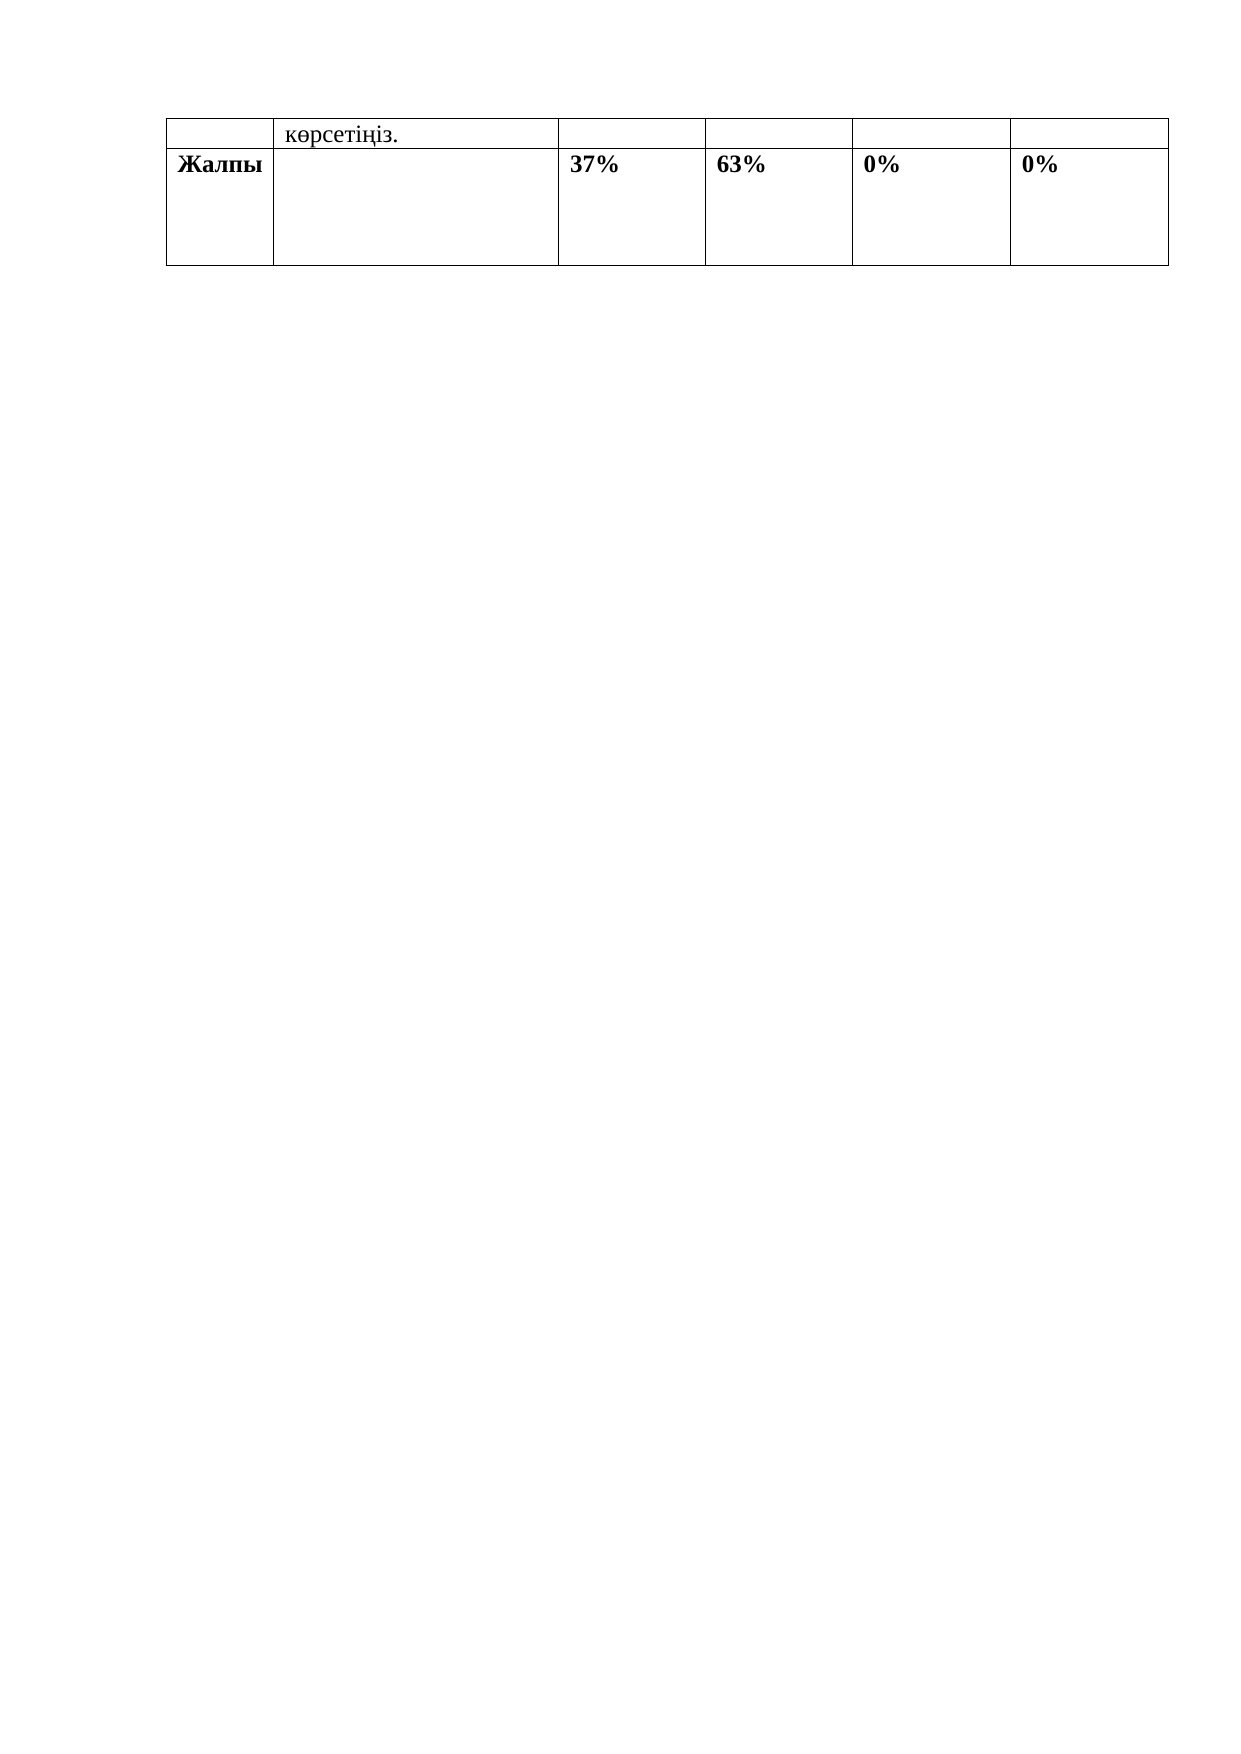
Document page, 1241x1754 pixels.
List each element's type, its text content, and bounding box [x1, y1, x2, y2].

table_cell 0 [559, 119, 705, 148]
table_cell 37% [559, 149, 705, 265]
table_cell 63% [706, 149, 852, 265]
table_cell [274, 149, 558, 265]
table_cell 18 [167, 119, 273, 148]
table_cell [274, 119, 558, 148]
table_cell 0 [706, 119, 852, 148]
table_cell 0 [1011, 119, 1168, 148]
table_cell 0% [853, 149, 1010, 265]
table_cell 0 [853, 119, 1010, 148]
table_cell Жалпы [167, 149, 273, 265]
table_cell 0% [1011, 149, 1168, 265]
